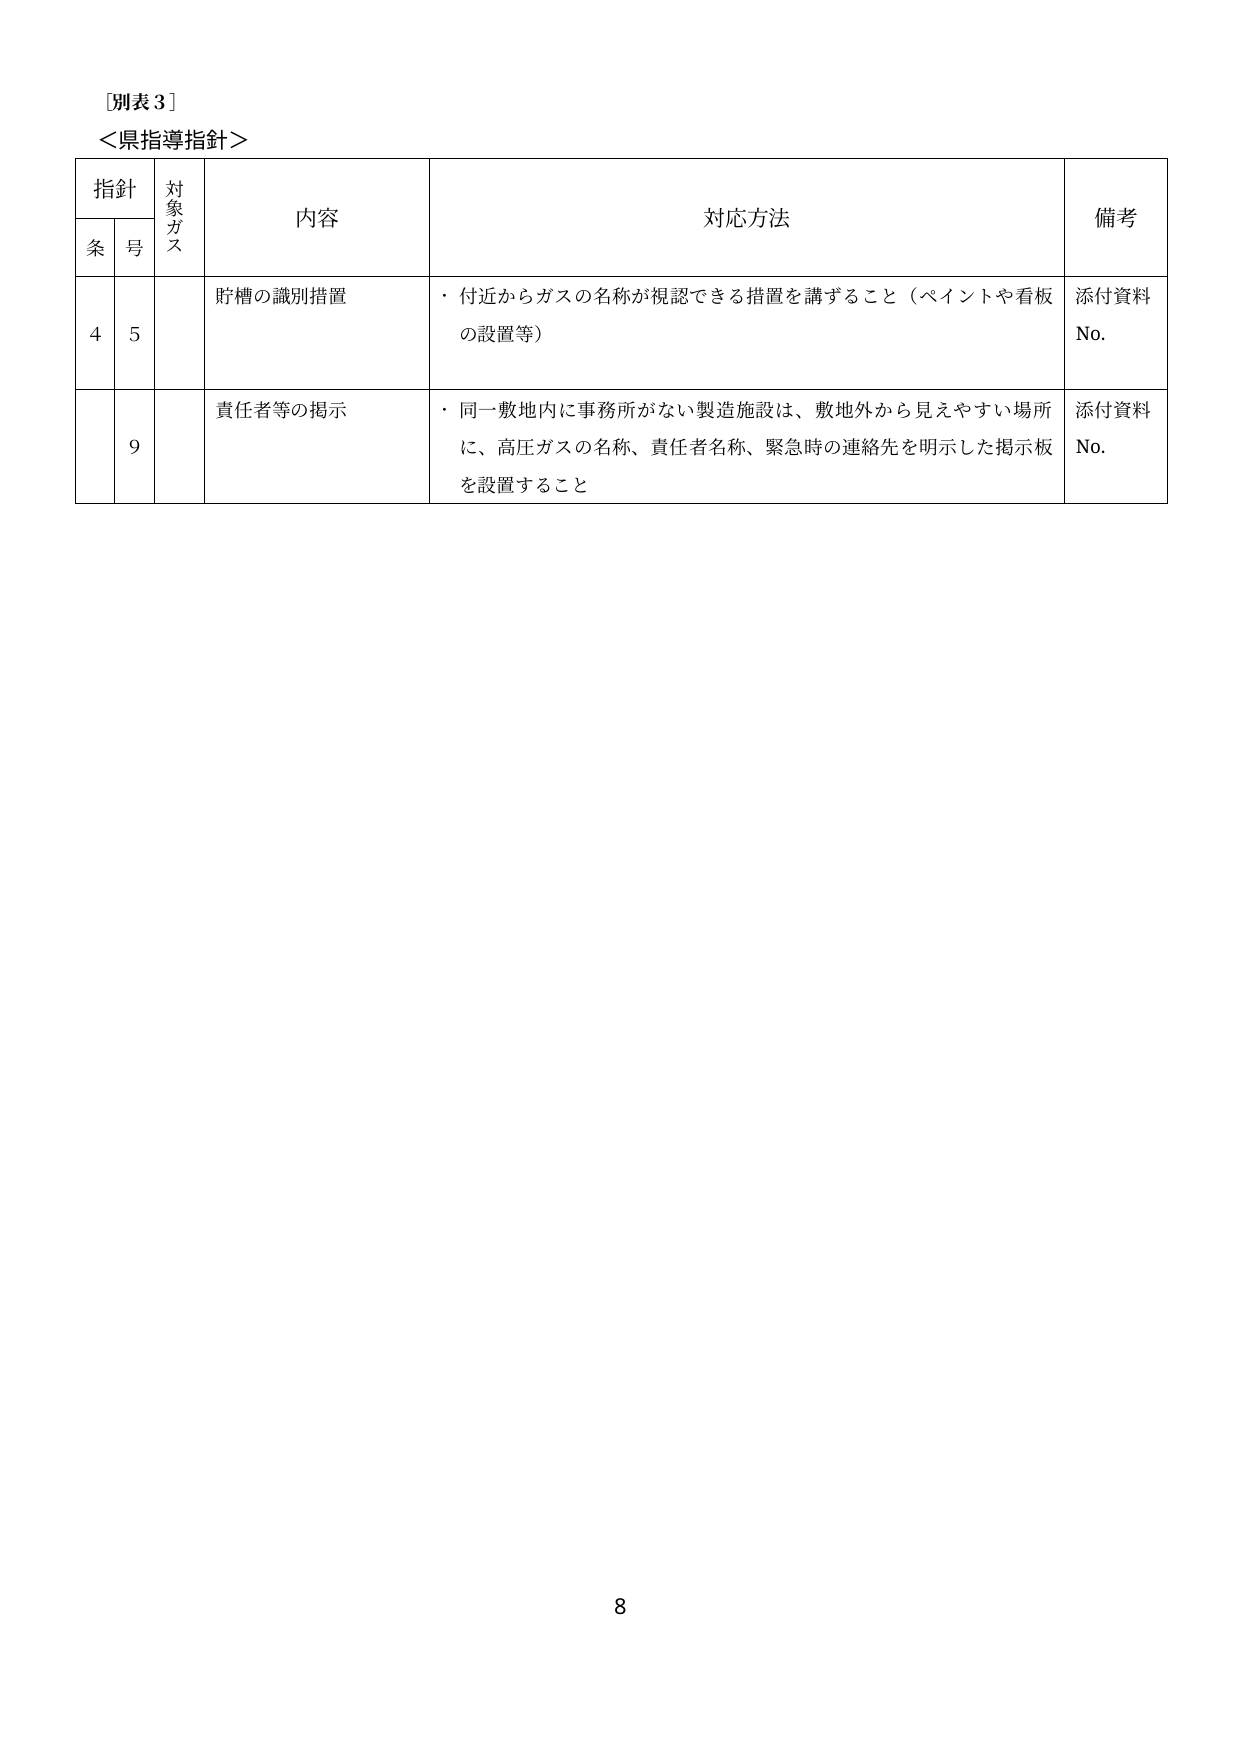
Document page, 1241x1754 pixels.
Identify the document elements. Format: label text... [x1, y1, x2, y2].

table_cell [76, 390, 114, 503]
table_header 備考 [1065, 159, 1167, 276]
table_cell 条 [76, 219, 114, 276]
text ＜県指導指針＞ [75, 121, 1176, 158]
table_header 対応方法 [430, 159, 1064, 276]
table_header 対象ガス [155, 159, 204, 276]
table_cell ９ [115, 390, 154, 503]
table_cell ５ [115, 277, 154, 389]
table_header 指針 [76, 159, 154, 218]
table_cell 添付資料 No. [1065, 277, 1167, 389]
table_cell 号 [115, 219, 154, 276]
table_cell [155, 277, 204, 389]
text ［別表３］ [75, 83, 1176, 121]
table_cell ４ [76, 277, 114, 389]
table_cell 貯槽の識別措置 [205, 277, 429, 389]
table_header 内容 [205, 159, 429, 276]
table_cell 付近からガスの名称が視認できる措置を講ずること（ペイントや看板の設置等） [430, 277, 1064, 389]
table_cell [155, 390, 204, 503]
table_cell 責任者等の掲示 [205, 390, 429, 503]
table_cell 添付資料 No. [1065, 390, 1167, 503]
table_cell 同一敷地内に事務所がない製造施設は、敷地外から見えやすい場所に、高圧ガスの名称、責任者名称、緊急時の連絡先を明示した掲示板を設置すること [430, 390, 1064, 503]
